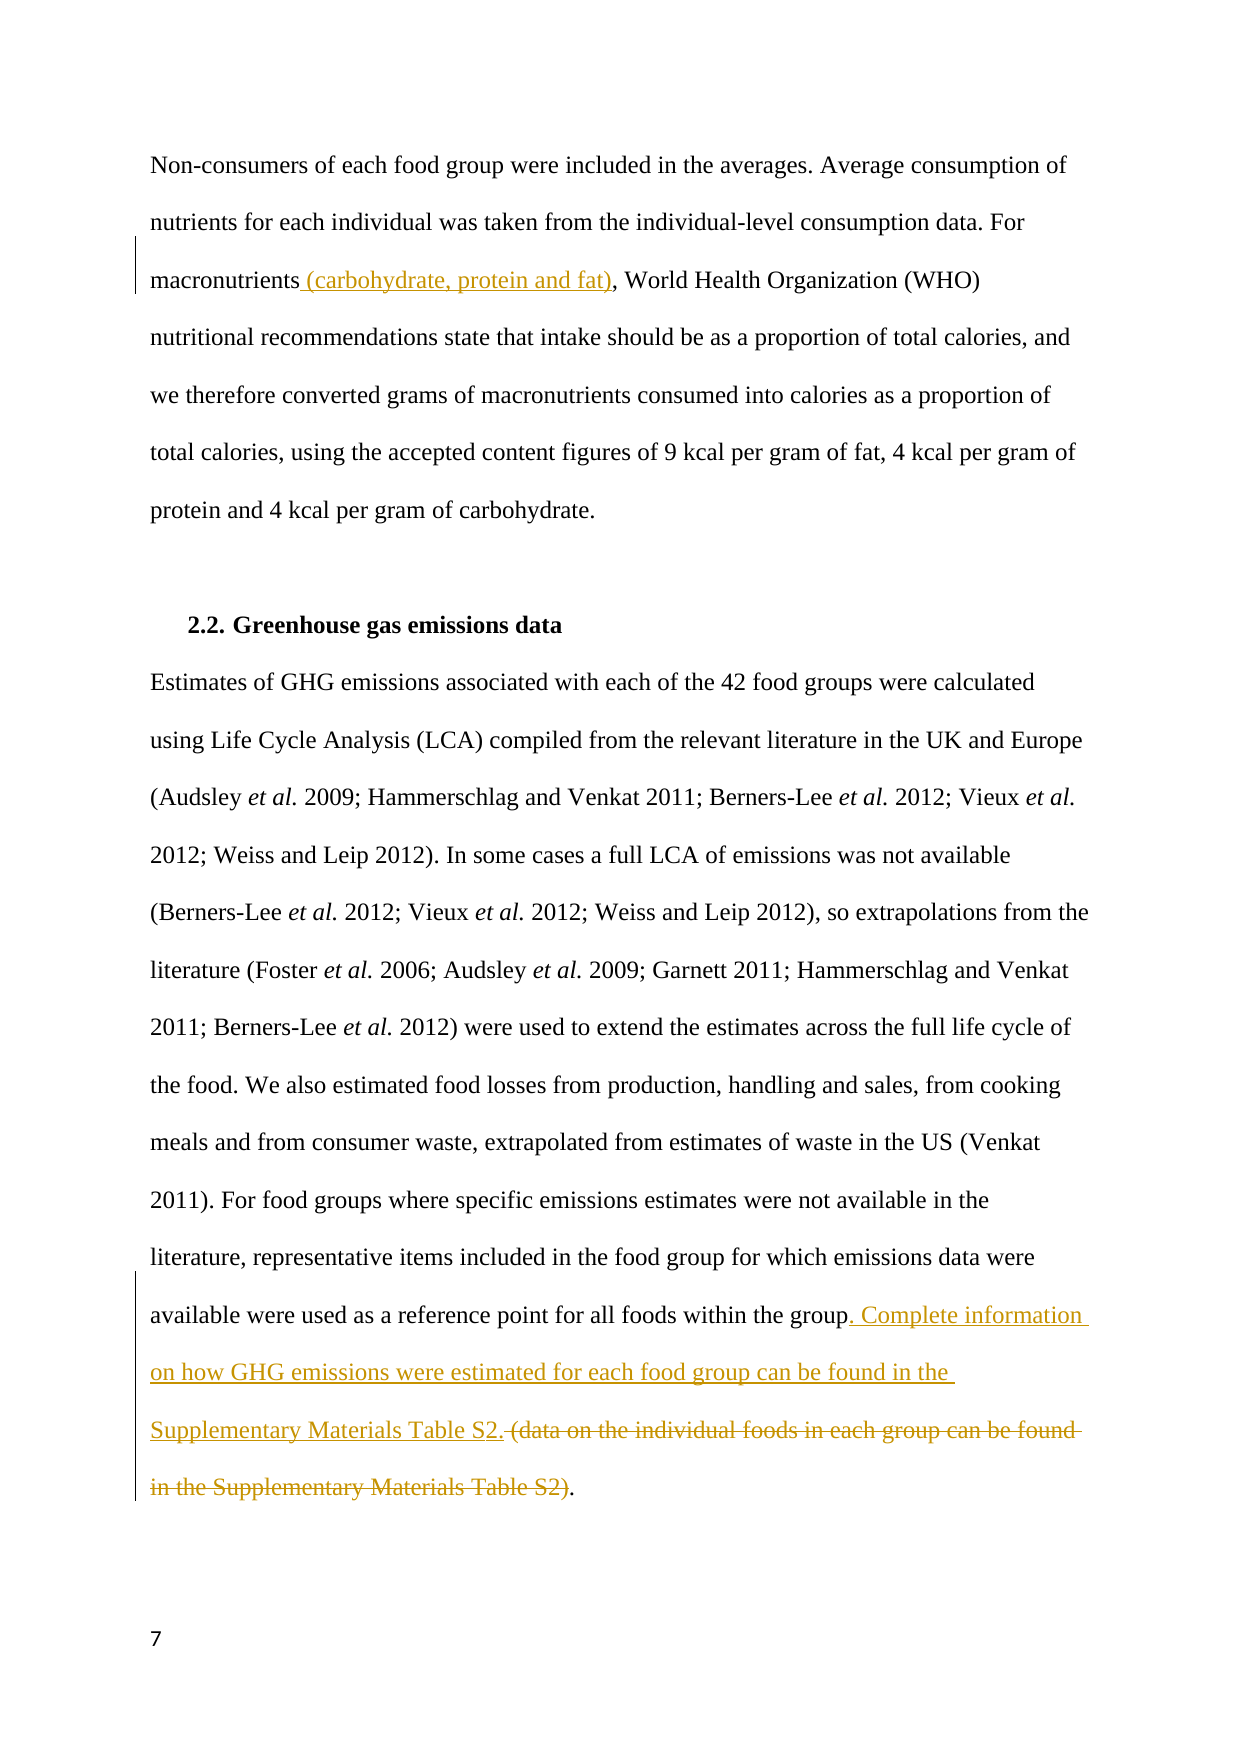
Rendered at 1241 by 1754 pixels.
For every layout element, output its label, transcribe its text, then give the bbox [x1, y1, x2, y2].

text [150, 150, 1090, 524]
text Estimates of GHG emissions associated with each of the 42 food groups were calculated using Life Cycle Analysis (LCA) compiled from the relevant literature in the UK and Europe (Audsley et al. 2009; Hammerschlag and Venkat 2011; Berners-Lee et al. 2012; Vieux et al. 2012; Weiss and Leip 2012). In some cases a full LCA of emissions was not available (Berners-Lee et al. 2012; Vieux et al. 2012; Weiss and Leip 2012), so extrapolations from the literature (Foster et al. 2006; Audsley et al. 2009; Garnett 2011; Hammerschlag and Venkat 2011; Berners-Lee et al. 2012) were used to extend the estimates across the full life cycle of the food. We also estimated food losses from production, handling and sales, from cooking meals and from consumer waste, extrapolated from estimates of waste in the US (Venkat 2011). For food groups where specific emissions estimates were not available in the literature, representative items included in the food group for which emissions data were available were used as a reference point for all foods within the group. [150, 667, 1090, 1501]
list Greenhouse gas emissions data [187, 610, 1090, 639]
